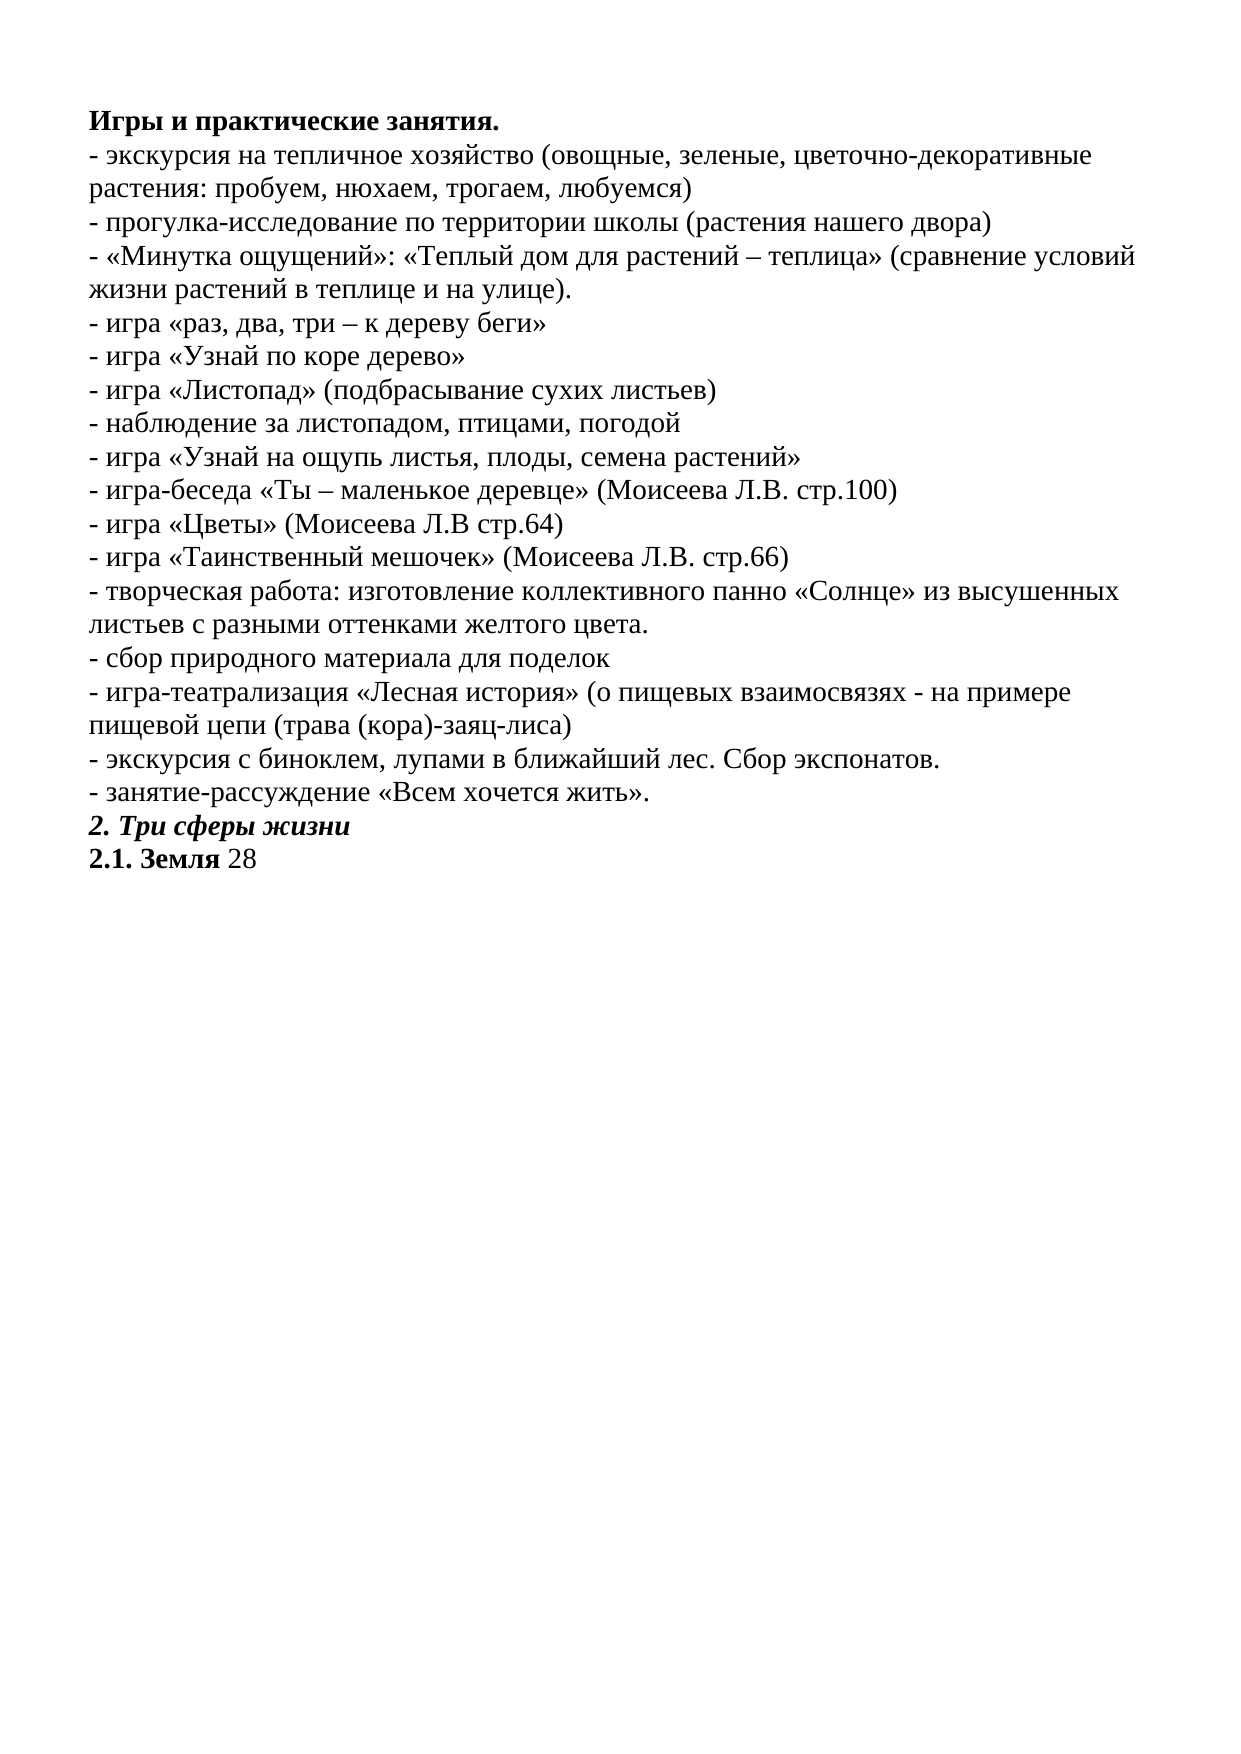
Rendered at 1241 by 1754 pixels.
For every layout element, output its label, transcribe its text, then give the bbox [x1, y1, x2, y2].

text - игра «Узнай по коре дерево» [89, 338, 1181, 372]
text - творческая работа: изготовление коллективного панно «Солнце» из высушенных листьев с разными оттенками желтого цвета. [89, 573, 1181, 640]
text - игра «раз, два, три – к дереву беги» [89, 305, 1181, 338]
text - игра-беседа «Ты – маленькое деревце» (Моисеева Л.В. стр.100) [89, 472, 1181, 506]
text - сбор природного материала для поделок [89, 640, 1181, 674]
text - игра «Таинственный мешочек» (Моисеева Л.В. стр.66) [89, 539, 1181, 573]
text - «Минутка ощущений»: «Теплый дом для растений – теплица» (сравнение условий жизни растений в теплице и на улице). [89, 238, 1181, 305]
text Игры и практические занятия. [89, 103, 1181, 137]
text - игра «Листопад» (подбрасывание сухих листьев) [89, 372, 1181, 405]
text - экскурсия на тепличное хозяйство (овощные, зеленые, цветочно-декоративные растения: пробуем, нюхаем, трогаем, любуемся) [89, 137, 1181, 204]
text - наблюдение за листопадом, птицами, погодой [89, 405, 1181, 439]
text - прогулка-исследование по территории школы (растения нашего двора) [89, 204, 1181, 238]
text - игра «Узнай на ощупь листья, плоды, семена растений» [89, 439, 1181, 472]
text - игра «Цветы» (Моисеева Л.В стр.64) [89, 506, 1181, 539]
text - экскурсия с биноклем, лупами в ближайший лес. Сбор экспонатов. [89, 741, 1181, 774]
text - игра-театрализация «Лесная история» (о пищевых взаимосвязях - на примере пищевой цепи (трава (кора)-заяц-лиса) [89, 674, 1181, 741]
text 2.1. Земля 28 [89, 841, 1181, 875]
text 2. Три сферы жизни [89, 808, 1181, 841]
text - занятие-рассуждение «Всем хочется жить». [89, 774, 1181, 808]
